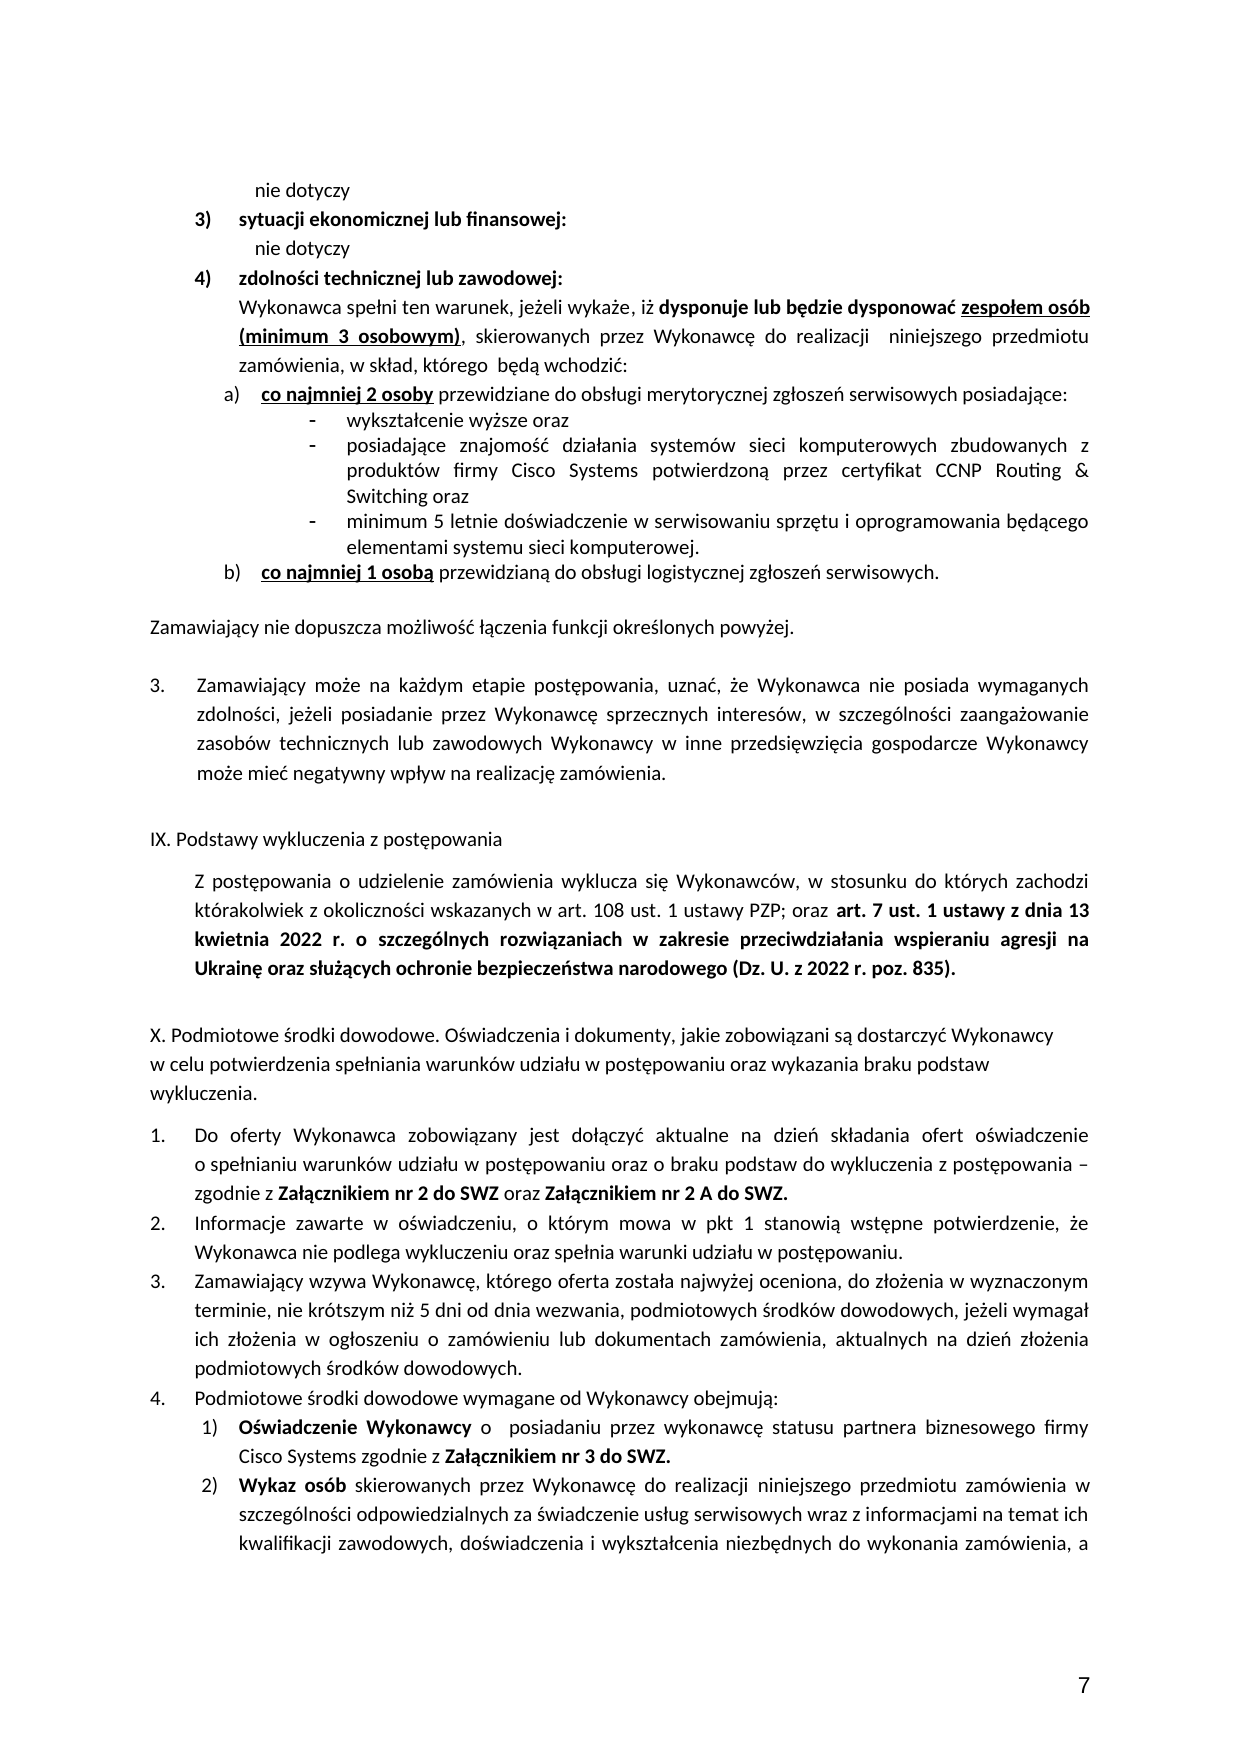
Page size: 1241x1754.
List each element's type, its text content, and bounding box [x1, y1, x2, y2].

list wykształcenie wyższe oraz [309, 407, 1090, 432]
list nie dotyczy [254, 236, 1088, 261]
text Z postępowania o udzielenie zamówienia wyklucza się Wykonawców, w stosunku do których zachodzi którakolwiek z okoliczności wskazanych w art. 108 ust. 1 ustawy PZP; oraz art. 7 ust. 1 ustawy z dnia 13 kwietnia 2022 r. o szczególnych rozwiązaniach w zakresie przeciwdziałania wspieraniu agresji na Ukrainę oraz służących ochronie bezpieczeństwa narodowego (Dz. U. z 2022 r. poz. 835). [194, 868, 1090, 981]
list co najmniej 2 osoby przewidziane do obsługi merytorycznej zgłoszeń serwisowych posiadające: [224, 381, 1090, 407]
list co najmniej 1 osobą przewidzianą do obsługi logistycznej zgłoszeń serwisowych. [224, 559, 1090, 585]
list Podmiotowe środki dowodowe wymagane od Wykonawcy obejmują: [150, 1385, 1090, 1410]
list Do oferty Wykonawca zobowiązany jest dołączyć aktualne na dzień składania ofert oświadczenie o spełnianiu warunków udziału w postępowaniu oraz o braku podstaw do wykluczenia z postępowania – zgodnie z Załącznikiem nr 2 do SWZ oraz Załącznikiem nr 2 A do SWZ. [150, 1122, 1090, 1206]
list minimum 5 letnie doświadczenie w serwisowaniu sprzętu i oprogramowania będącego elementami systemu sieci komputerowej. [309, 508, 1090, 559]
list Oświadczenie Wykonawcy o posiadaniu przez wykonawcę statusu partnera biznesowego firmy Cisco Systems zgodnie z Załącznikiem nr 3 do SWZ. [201, 1414, 1090, 1468]
list sytuacji ekonomicznej lub finansowej: [194, 206, 1088, 232]
subtitle X. Podmiotowe środki dowodowe. Oświadczenia i dokumenty, jakie zobowiązani są dostarczyć Wykonawcy w celu potwierdzenia spełniania warunków udziału w postępowaniu oraz wykazania braku podstaw wykluczenia. [150, 1022, 1090, 1106]
list zdolności technicznej lub zawodowej: [194, 265, 1088, 290]
list nie dotyczy [254, 177, 1088, 203]
list Informacje zawarte w oświadczeniu, o którym mowa w pkt 1 stanowią wstępne potwierdzenie, że Wykonawca nie podlega wykluczeniu oraz spełnia warunki udziału w postępowaniu. [150, 1210, 1090, 1264]
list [201, 1472, 1090, 1556]
list Zamawiający wzywa Wykonawcę, którego oferta została najwyżej oceniona, do złożenia w wyznaczonym terminie, nie krótszym niż 5 dni od dnia wezwania, podmiotowych środków dowodowych, jeżeli wymagał ich złożenia w ogłoszeniu o zamówieniu lub dokumentach zamówienia, aktualnych na dzień złożenia podmiotowych środków dowodowych. [150, 1268, 1090, 1381]
list posiadające znajomość działania systemów sieci komputerowych zbudowanych z produktów firmy Cisco Systems potwierdzoną przez certyfikat CCNP Routing & Switching oraz [309, 432, 1090, 508]
text Zamawiający nie dopuszcza możliwość łączenia funkcji określonych powyżej. [150, 614, 1090, 639]
subtitle IX. Podstawy wykluczenia z postępowania [150, 826, 1090, 852]
text Wykonawca spełni ten warunek, jeżeli wykaże, iż dysponuje lub będzie dysponować zespołem osób (minimum 3 osobowym), skierowanych przez Wykonawcę do realizacji niniejszego przedmiotu zamówienia, w skład, którego będą wchodzić: [239, 294, 1090, 378]
list Zamawiający może na każdym etapie postępowania, uznać, że Wykonawca nie posiada wymaganych zdolności, jeżeli posiadanie przez Wykonawcę sprzecznych interesów, w szczególności zaangażowanie zasobów technicznych lub zawodowych Wykonawcy w inne przedsięwzięcia gospodarcze Wykonawcy może mieć negatywny wpływ na realizację zamówienia. [149, 672, 1090, 785]
